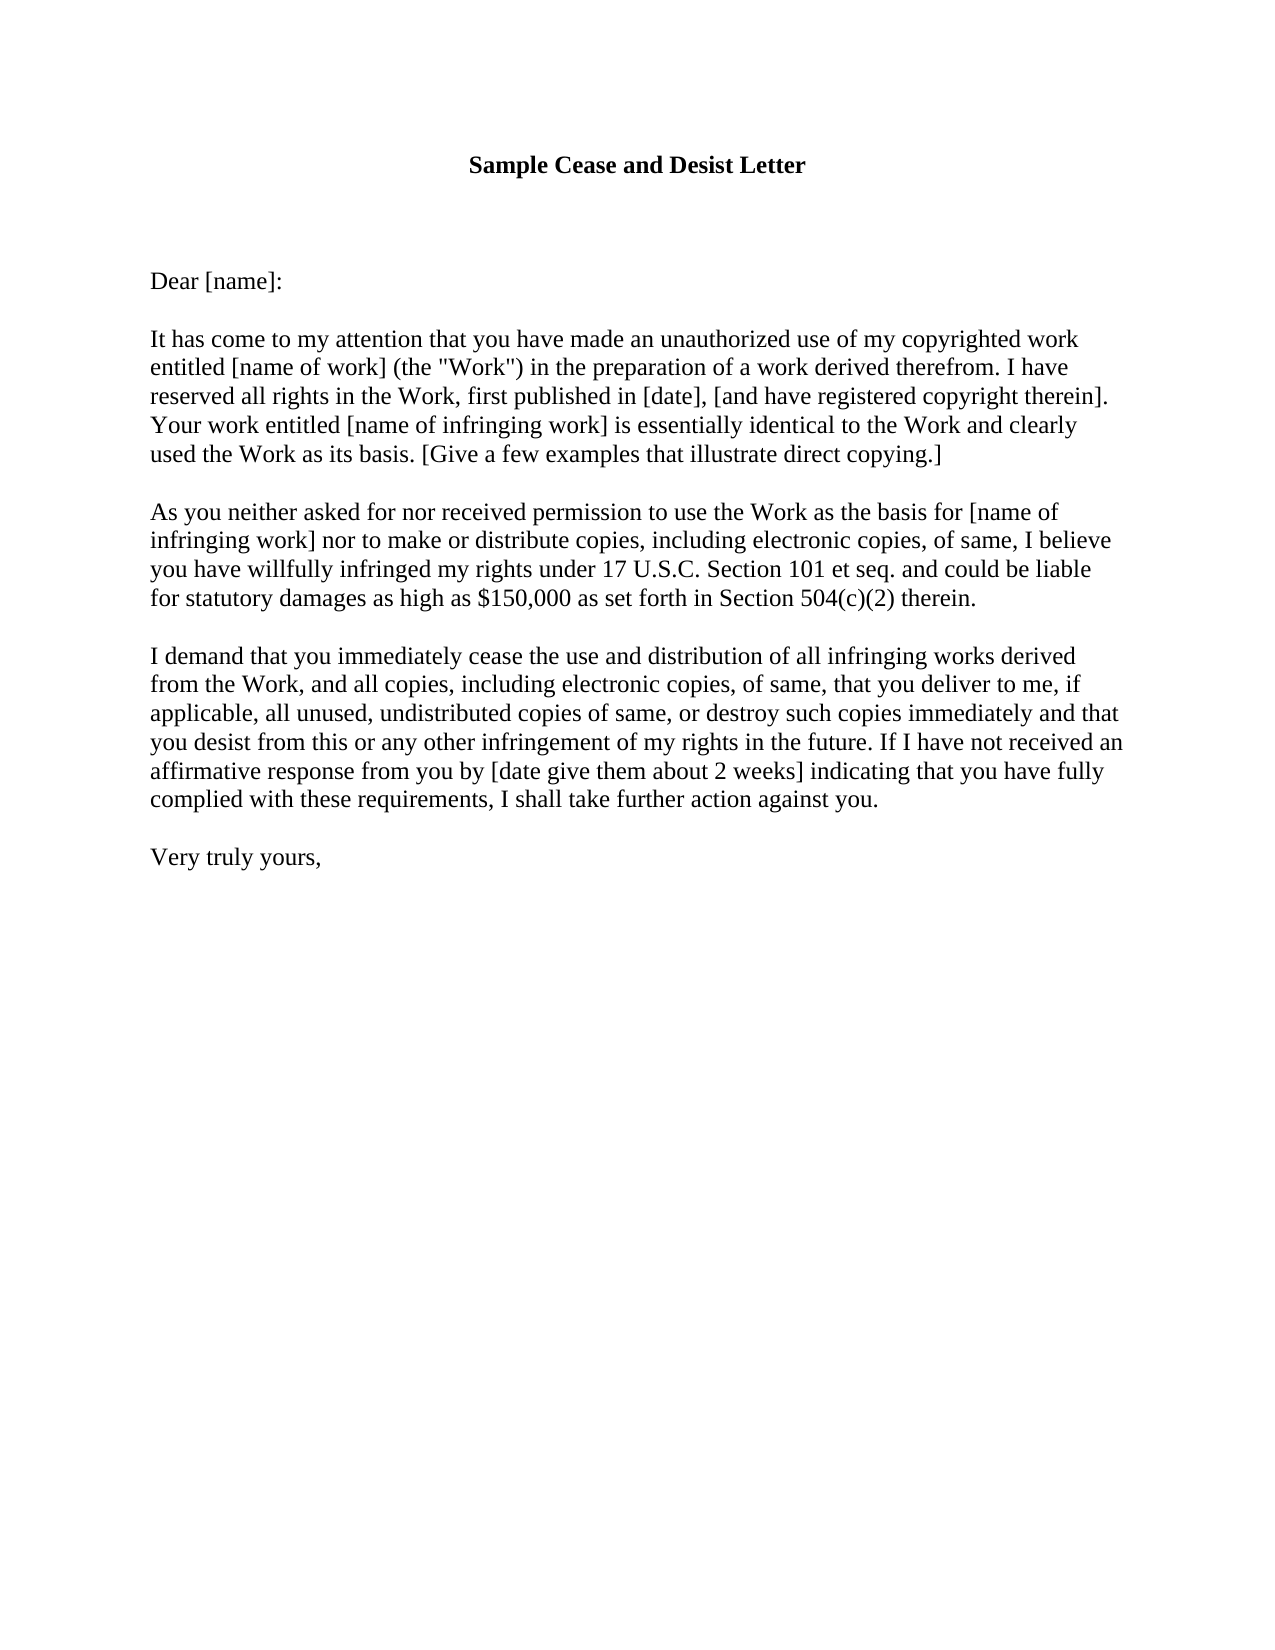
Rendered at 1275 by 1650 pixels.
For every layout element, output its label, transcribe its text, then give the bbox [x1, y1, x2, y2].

text Sample Cease and Desist Letter [150, 150, 1125, 179]
text Dear [name]: [150, 266, 1125, 294]
text As you neither asked for nor received permission to use the Work as the basis for [name of infringing work] nor to make or distribute copies, including electronic copies, of same, I believe you have willfully infringed my rights under 17 U.S.C. Section 101 et seq. and could be liable for statutory damages as high as $150,000 as set forth in Section 504(c)(2) therein. [150, 497, 1125, 612]
text It has come to my attention that you have made an unauthorized use of my copyrighted work entitled [name of work] (the "Work") in the preparation of a work derived therefrom. I have reserved all rights in the Work, first published in [date], [and have registered copyright therein]. Your work entitled [name of infringing work] is essentially identical to the Work and clearly used the Work as its basis. [Give a few examples that illustrate direct copying.] [150, 324, 1125, 467]
text Very truly yours, [150, 842, 1125, 871]
text I demand that you immediately cease the use and distribution of all infringing works derived from the Work, and all copies, including electronic copies, of same, that you deliver to me, if applicable, all unused, undistributed copies of same, or destroy such copies immediately and that you desist from this or any other infringement of my rights in the future. If I have not received an affirmative response from you by [date give them about 2 weeks] indicating that you have fully complied with these requirements, I shall take further action against you. [150, 641, 1125, 813]
